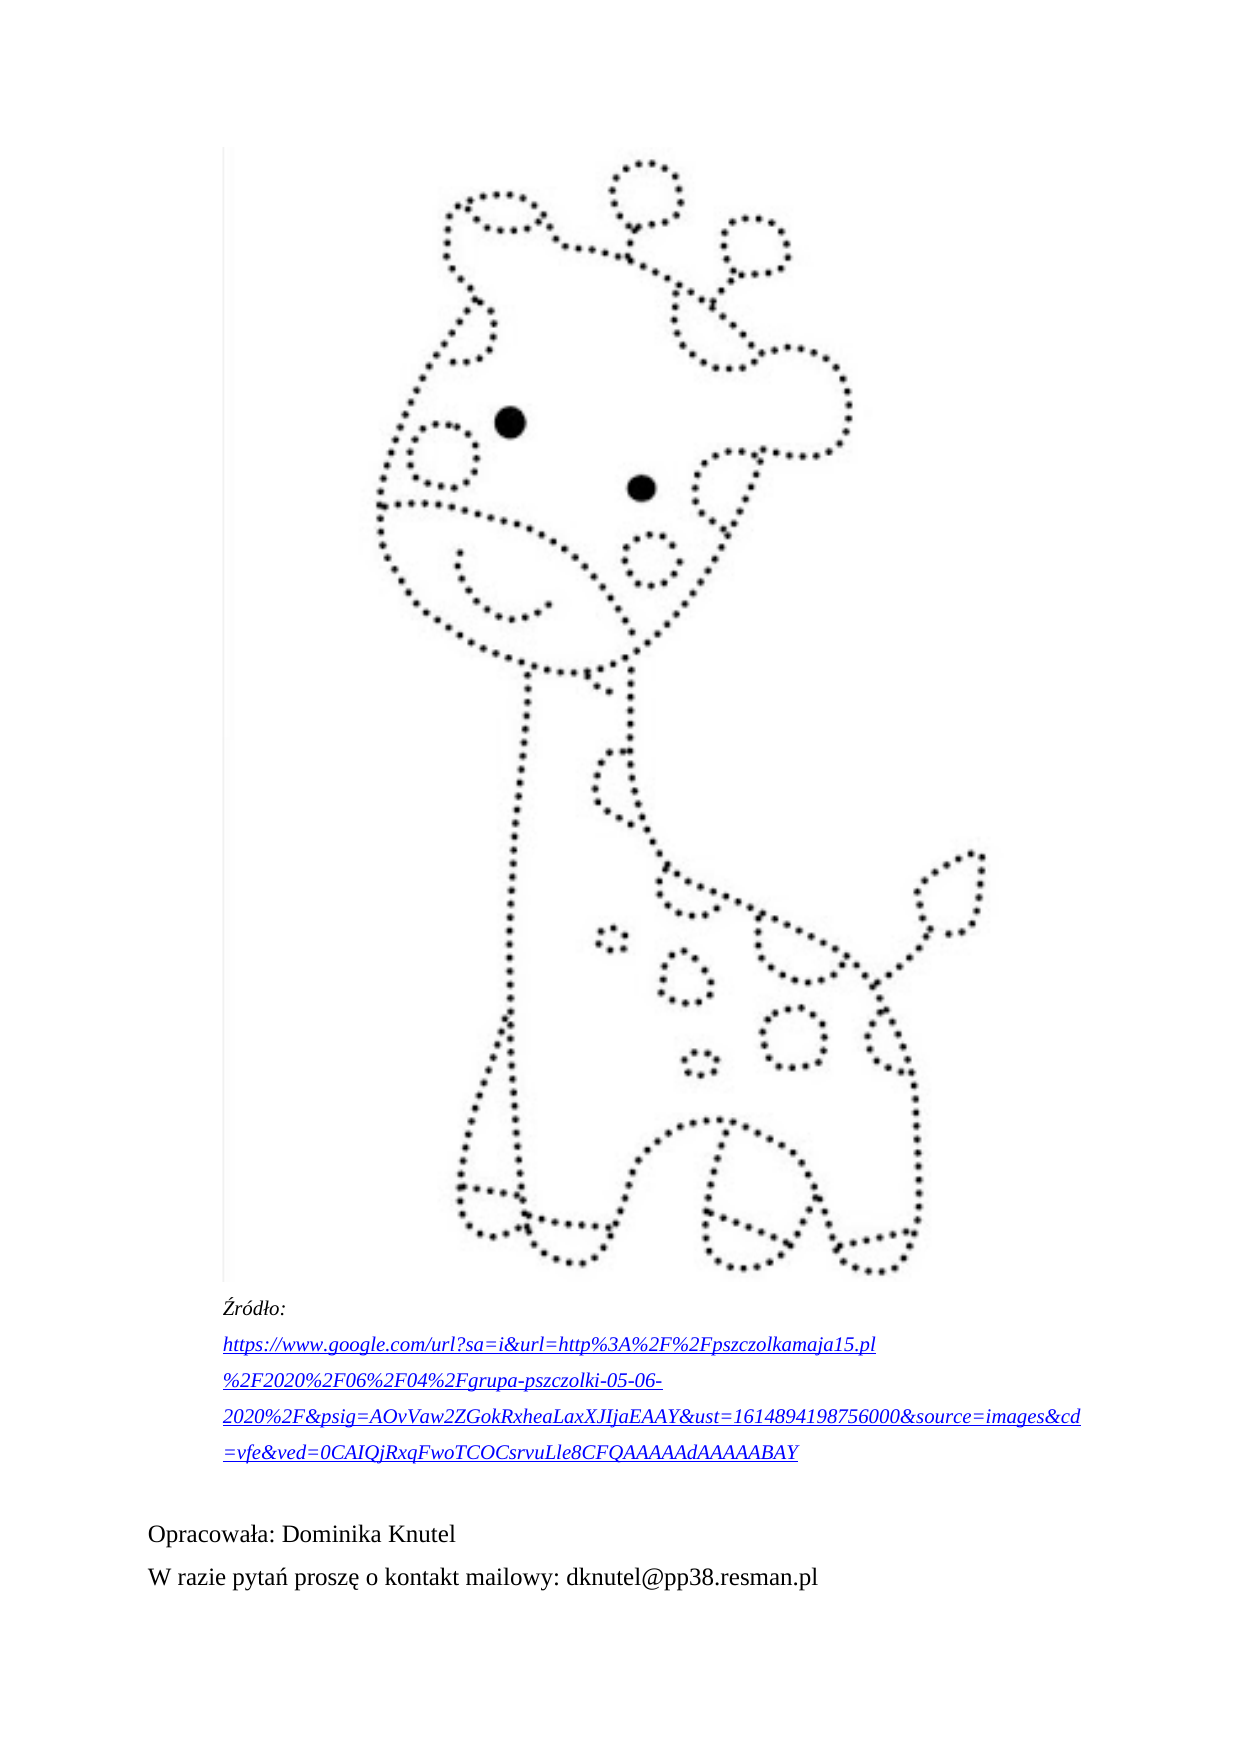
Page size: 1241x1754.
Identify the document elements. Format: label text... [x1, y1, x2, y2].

text W razie pytań proszę o kontakt mailowy: dknutel@pp38.resman.pl [148, 1562, 1093, 1591]
text Źródło: [223, 1296, 1093, 1320]
text Opracowała: Dominika Knutel [148, 1519, 1093, 1548]
picture [222, 147, 1113, 1282]
text https://www.google.com/url?sa=i&url=http%3A%2F%2Fpszczolkamaja15.pl%2F2020%2F06%2F04%2Fgrupa-pszczolki-05-06-2020%2F&psig=AOvVaw2ZGokRxheaLaxXJIjaEAAY&ust=1614894198756000&source=images&cd=vfe&ved=0CAIQjRxqFwoTCOCsrvuLle8CFQAAAAAdAAAAABAY [223, 1332, 1093, 1464]
